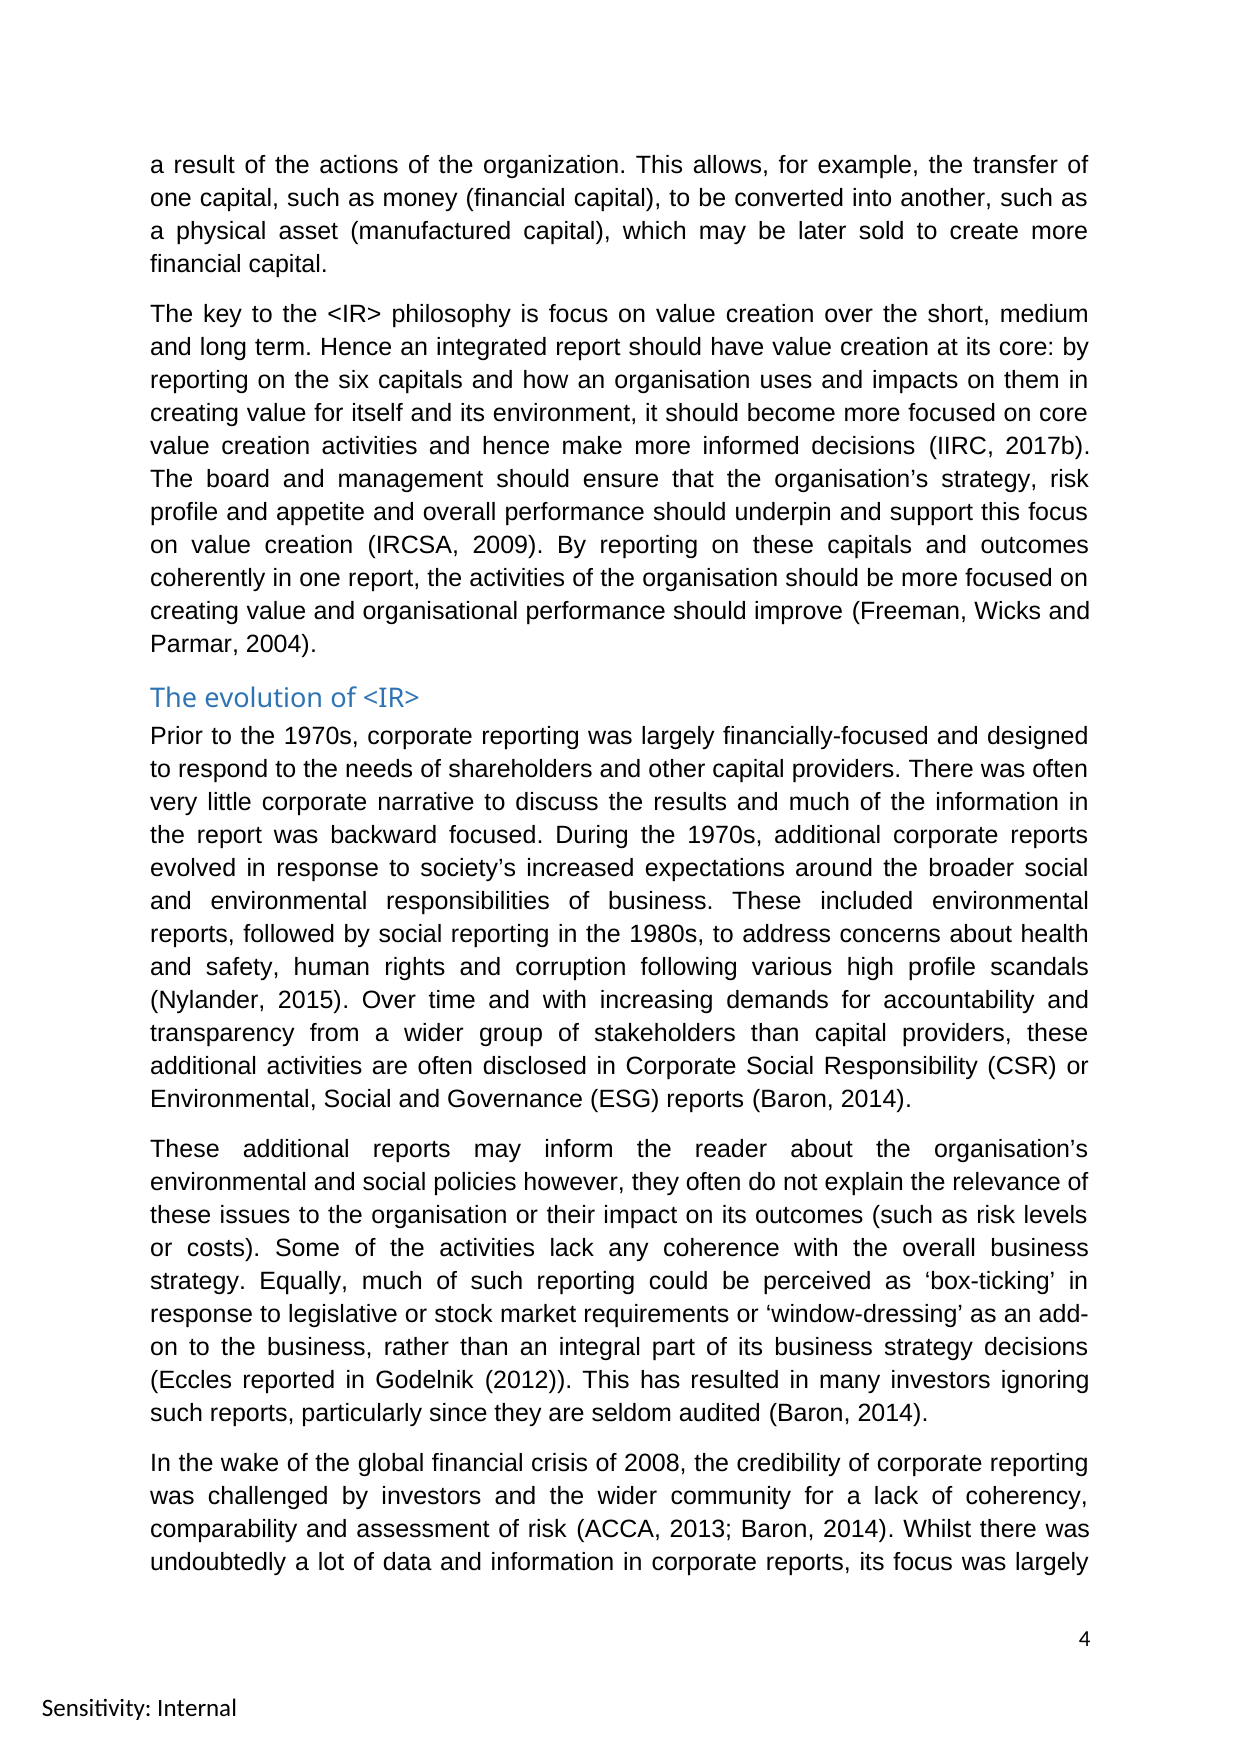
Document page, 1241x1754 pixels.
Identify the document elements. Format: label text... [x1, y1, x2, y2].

subtitle The evolution of <IR> [150, 679, 1090, 716]
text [150, 150, 1090, 278]
text The key to the <IR> philosophy is focus on value creation over the short, medium and long term. Hence an integrated report should have value creation at its core: by reporting on the six capitals and how an organisation uses and impacts on them in creating value for itself and its environment, it should become more focused on core value creation activities and hence make more informed decisions (IIRC, 2017b). The board and management should ensure that the organisation’s strategy, risk profile and appetite and overall performance should underpin and support this focus on value creation (IRCSA, 2009). By reporting on these capitals and outcomes coherently in one report, the activities of the organisation should be more focused on creating value and organisational performance should improve (Freeman, Wicks and Parmar, 2004). [150, 299, 1090, 658]
text Prior to the 1970s, corporate reporting was largely financially-focused and designed to respond to the needs of shareholders and other capital providers. There was often very little corporate narrative to discuss the results and much of the information in the report was backward focused. During the 1970s, additional corporate reports evolved in response to society’s increased expectations around the broader social and environmental responsibilities of business. These included environmental reports, followed by social reporting in the 1980s, to address concerns about health and safety, human rights and corruption following various high profile scandals (Nylander, 2015). Over time and with increasing demands for accountability and transparency from a wider group of stakeholders than capital providers, these additional activities are often disclosed in Corporate Social Responsibility (CSR) or Environmental, Social and Governance (ESG) reports (Baron, 2014). [150, 721, 1090, 1113]
text These additional reports may inform the reader about the organisation’s environmental and social policies however, they often do not explain the relevance of these issues to the organisation or their impact on its outcomes (such as risk levels or costs). Some of the activities lack any coherence with the overall business strategy. Equally, much of such reporting could be perceived as ‘box-ticking’ in response to legislative or stock market requirements or ‘window-dressing’ as an add-on to the business, rather than an integral part of its business strategy decisions (Eccles reported in Godelnik (2012)). This has resulted in many investors ignoring such reports, particularly since they are seldom audited (Baron, 2014). [150, 1134, 1090, 1427]
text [150, 1448, 1090, 1576]
